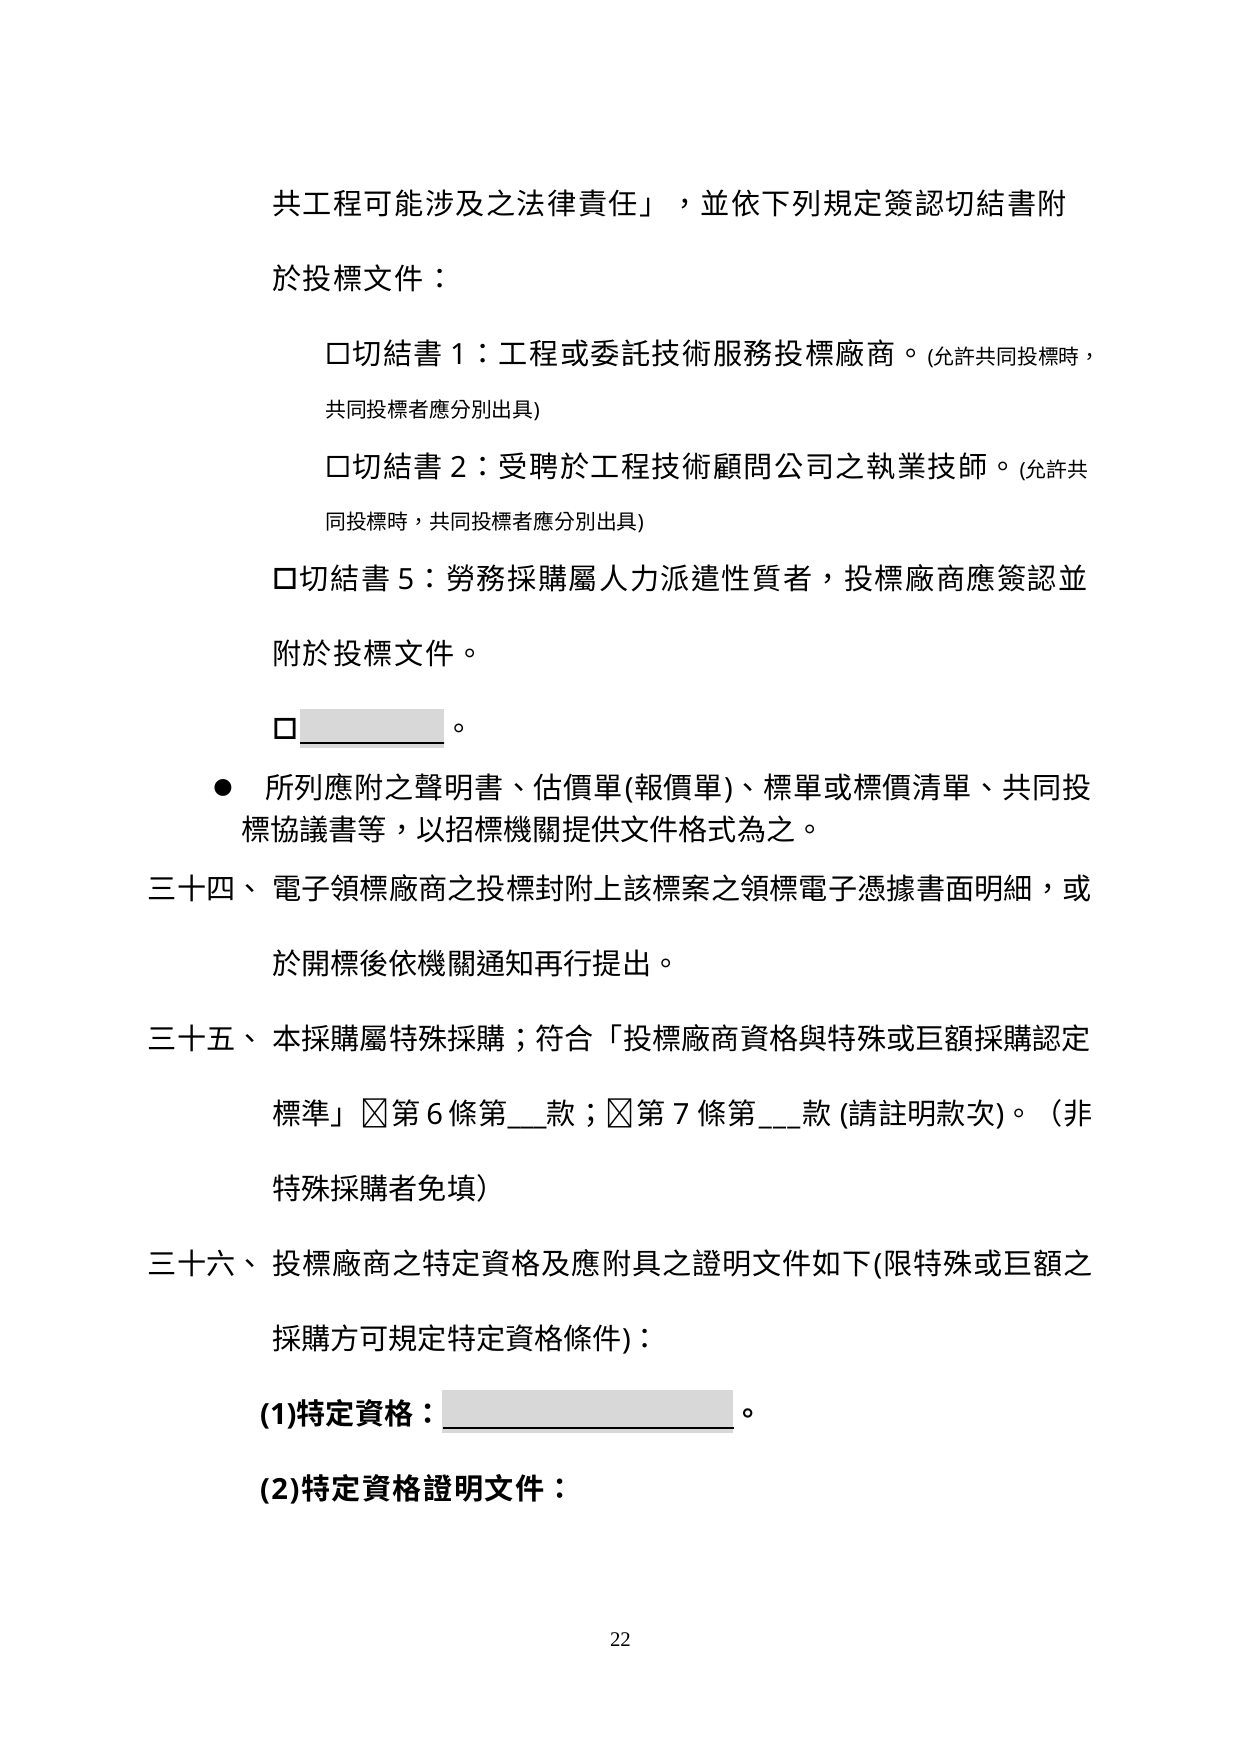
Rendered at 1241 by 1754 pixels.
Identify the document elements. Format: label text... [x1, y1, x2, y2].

list 所列應附之聲明書、估價單(報價單)、標單或標價清單、共同投標協議書等，以招標機關提供文件格式為之。 [212, 764, 1092, 849]
text 切結書1：工程或委託技術服務投標廠商。(允許共同投標時，共同投標者應分別出具) [325, 314, 1092, 427]
list 投標廠商之特定資格及應附具之證明文件如下(限特殊或巨額之採購方可規定特定資格條件)： [148, 1224, 1092, 1374]
text 。 [272, 689, 1092, 764]
text (2)特定資格證明文件： [260, 1449, 1092, 1524]
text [272, 164, 1092, 314]
text 切結書5：勞務採購屬人力派遣性質者，投標廠商應簽認並附於投標文件。 [272, 539, 1092, 689]
text 切結書2：受聘於工程技術顧問公司之執業技師。(允許共同投標時，共同投標者應分別出具) [325, 427, 1092, 539]
text (1)特定資格： 。 [260, 1374, 1092, 1449]
list 電子領標廠商之投標封附上該標案之領標電子憑據書面明細，或於開標後依機關通知再行提出。 [148, 849, 1092, 999]
list 本採購屬特殊採購；符合「投標廠商資格與特殊或巨額採購認定標準」第6條第___款；第7條第___款 (請註明款次)。（非特殊採購者免填） [148, 999, 1092, 1224]
